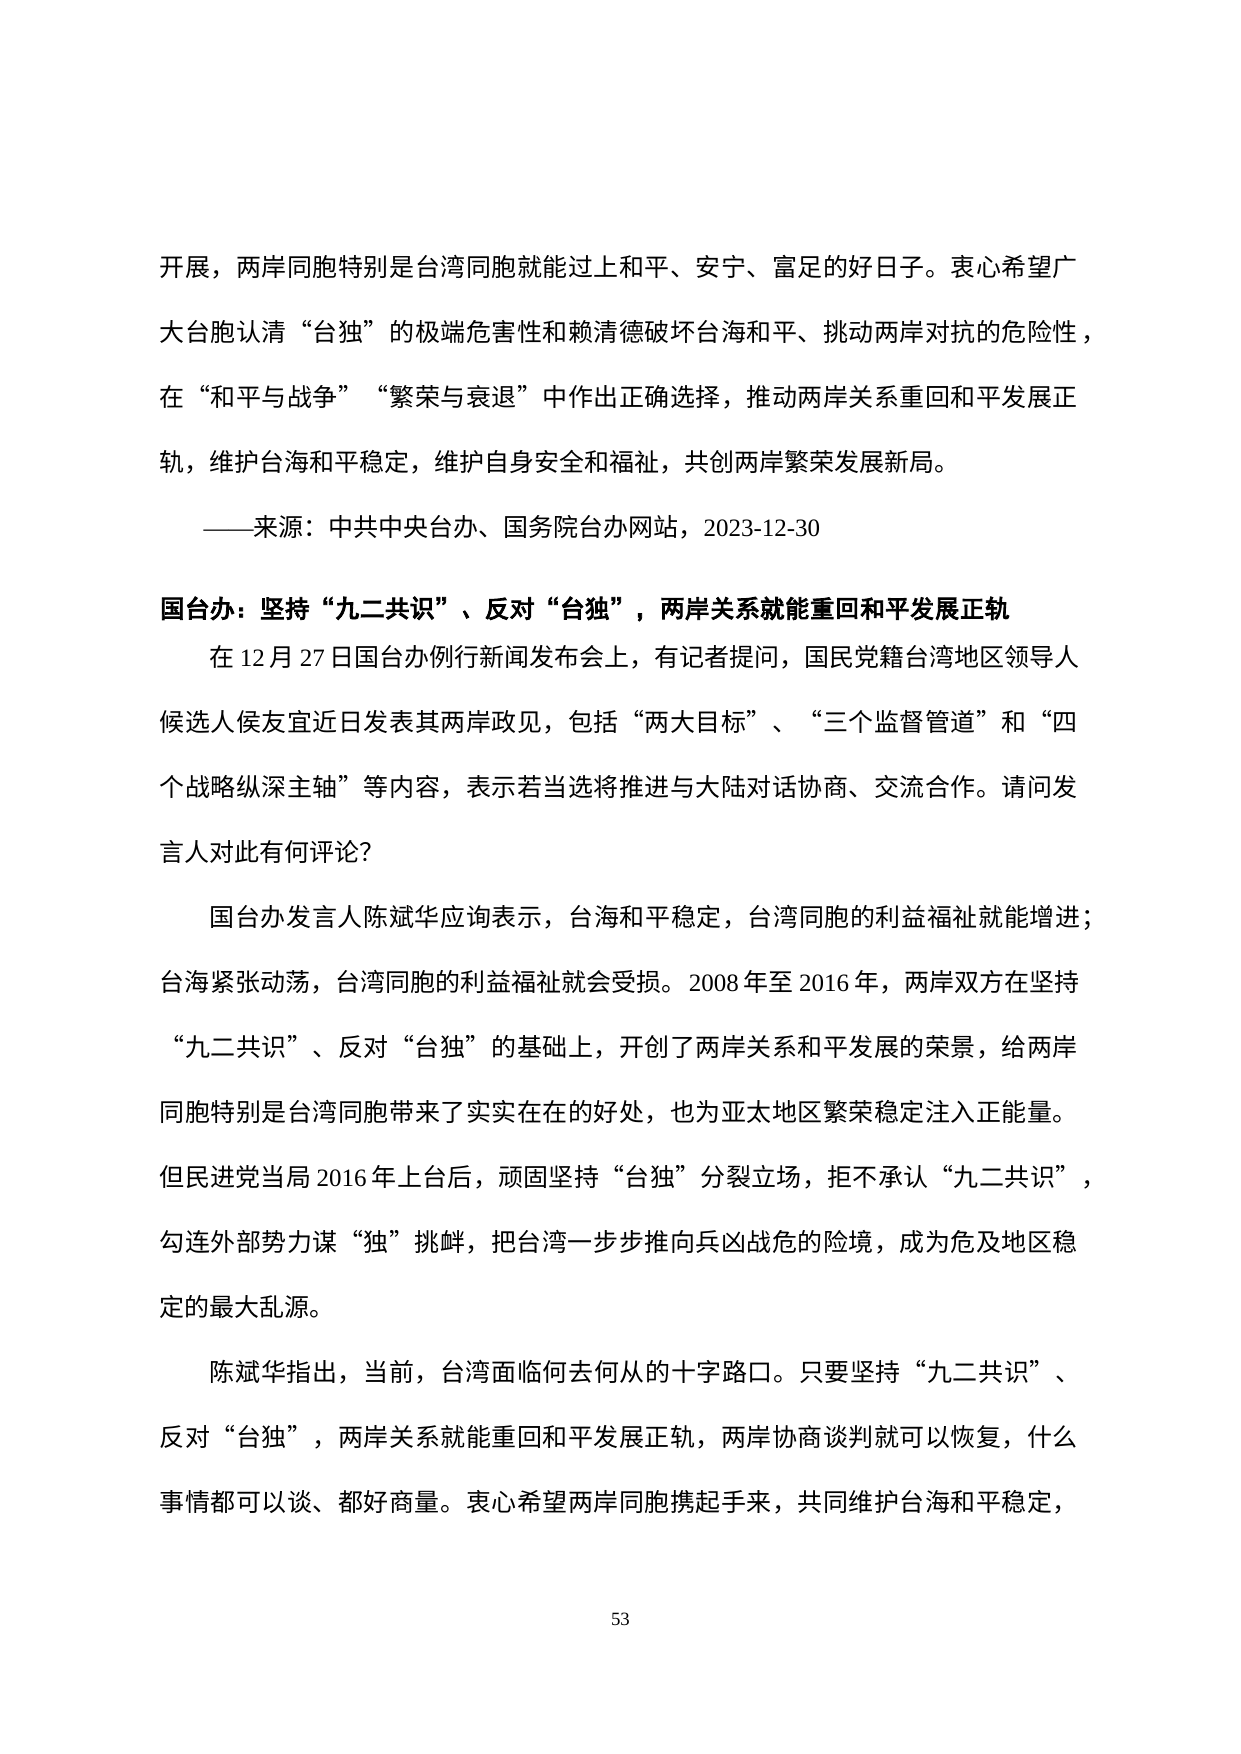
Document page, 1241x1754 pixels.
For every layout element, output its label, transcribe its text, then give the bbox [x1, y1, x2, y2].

text 在12月27日国台办例行新闻发布会上，有记者提问，国民党籍台湾地区领导人候选人侯友宜近日发表其两岸政见，包括“两大目标”、“三个监督管道”和“四个战略纵深主轴”等内容，表示若当选将推进与大陆对话协商、交流合作。请问发言人对此有何评论？ [159, 623, 1081, 883]
text ——来源：中共中央台办、国务院台办网站，2023-12-30 [159, 493, 1081, 558]
text 国台办：坚持“九二共识”、反对“台独”，两岸关系就能重回和平发展正轨 [159, 590, 1081, 623]
text 国台办发言人陈斌华应询表示，台海和平稳定，台湾同胞的利益福祉就能增进；台海紧张动荡，台湾同胞的利益福祉就会受损。2008年至2016年，两岸双方在坚持“九二共识”、反对“台独”的基础上，开创了两岸关系和平发展的荣景，给两岸同胞特别是台湾同胞带来了实实在在的好处，也为亚太地区繁荣稳定注入正能量。但民进党当局2016年上台后，顽固坚持“台独”分裂立场，拒不承认“九二共识”，勾连外部势力谋“独”挑衅，把台湾一步步推向兵凶战危的险境，成为危及地区稳定的最大乱源。 [159, 883, 1081, 1338]
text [159, 233, 1081, 493]
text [159, 1338, 1081, 1533]
